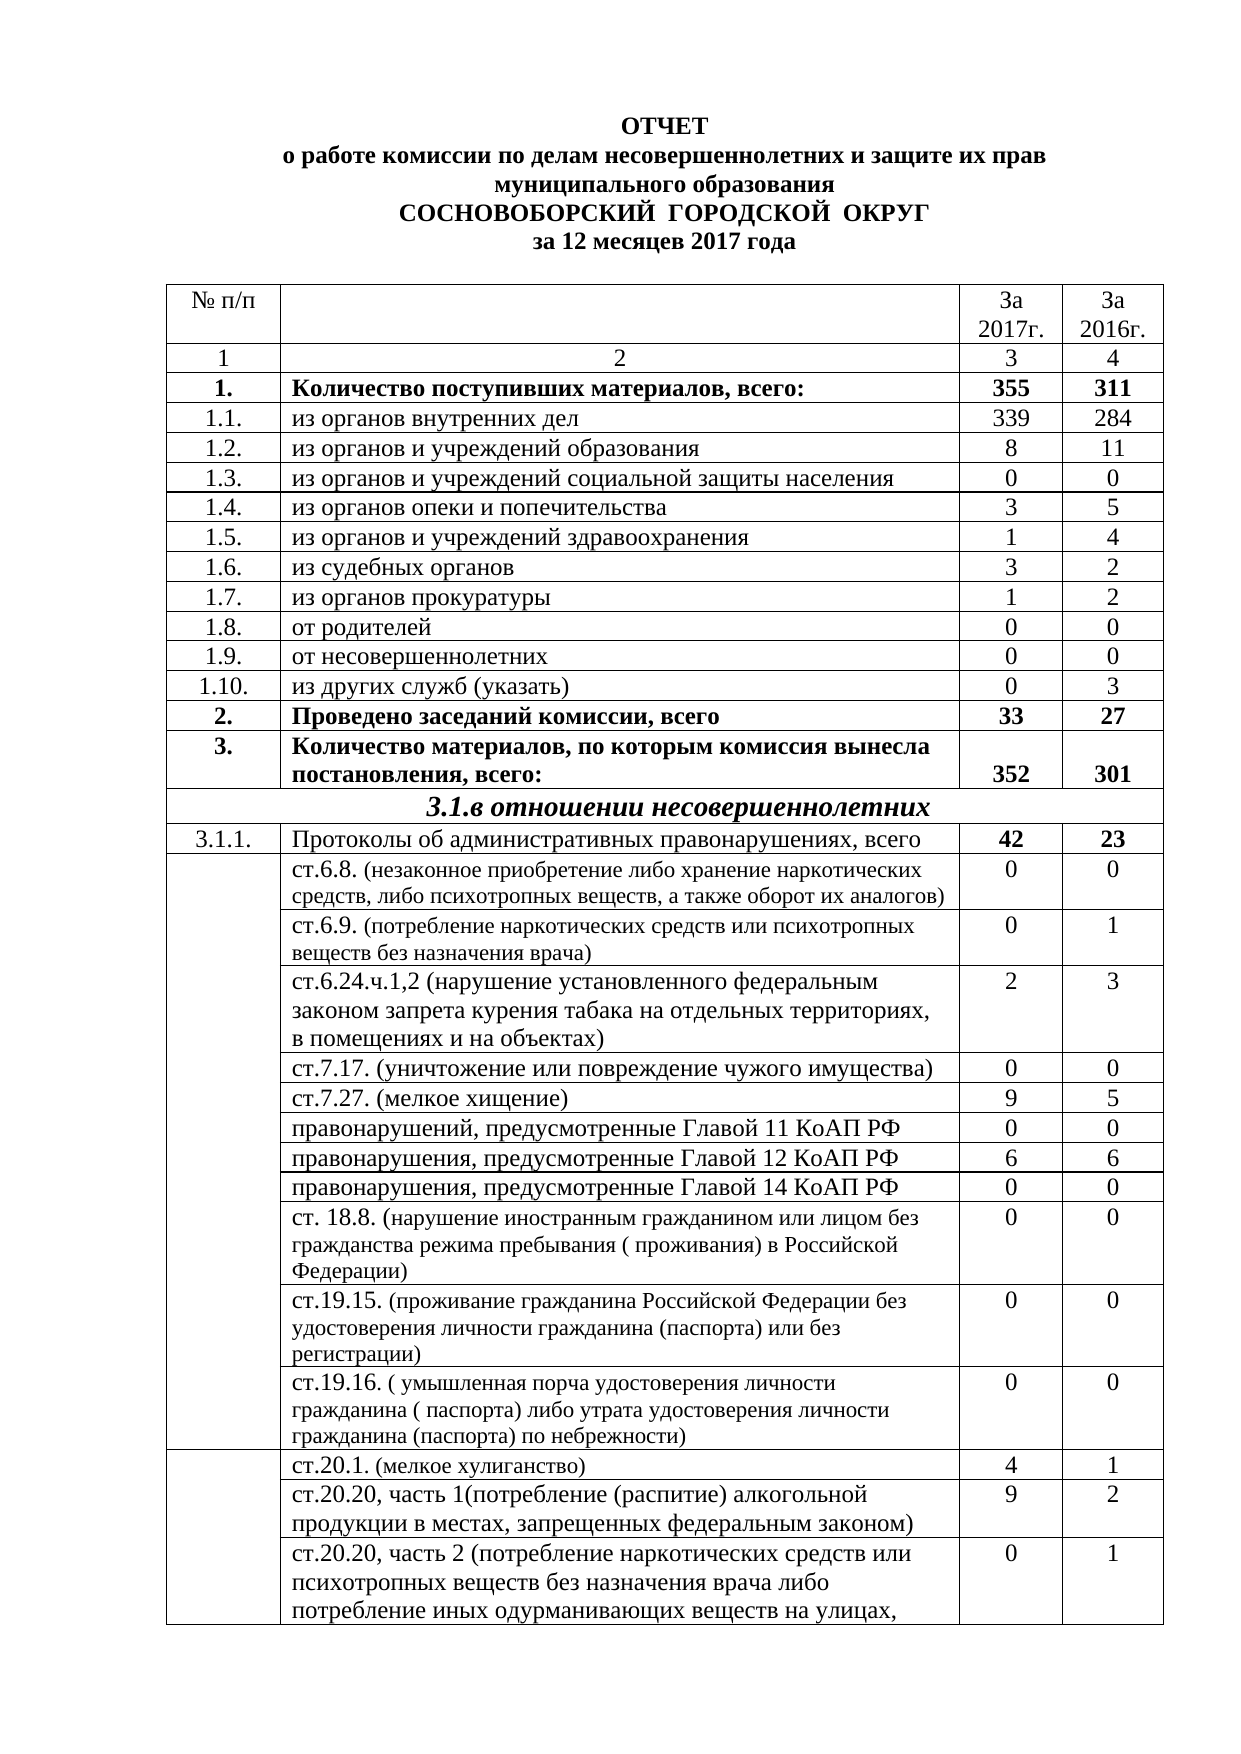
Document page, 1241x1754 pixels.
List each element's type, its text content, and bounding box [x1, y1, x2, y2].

table_cell правонарушения, предусмотренные Главой 14 КоАП РФ [281, 1173, 959, 1201]
table_cell ст.6.9. (потребление наркотических средств или психотропных веществ без назначения врача) [281, 910, 959, 965]
table_cell 42 [960, 824, 1062, 853]
table_cell из органов и учреждений образования [281, 433, 959, 462]
table_cell 1.1. [167, 403, 280, 432]
text о работе комиссии по делам несовершеннолетних и защите их прав [177, 140, 1152, 169]
table_cell 2 [1063, 1480, 1163, 1537]
table_cell из судебных органов [281, 552, 959, 581]
table_cell 1 [960, 582, 1062, 611]
table_cell от родителей [281, 612, 959, 640]
table_cell 1.9. [167, 641, 280, 670]
table_cell 3 [1063, 966, 1163, 1052]
table_cell 1.3. [167, 463, 280, 491]
table_cell 0 [960, 854, 1062, 909]
table_cell 27 [1063, 701, 1163, 730]
table_cell Количество материалов, по которым комиссия вынесла постановления, всего: [281, 731, 959, 788]
table_cell из органов и учреждений здравоохранения [281, 522, 959, 551]
table_cell 339 [960, 403, 1062, 432]
table_cell 9 [960, 1480, 1062, 1537]
table_cell 1.4. [167, 493, 280, 521]
table_cell 4 [1063, 522, 1163, 551]
table_cell ст.7.27. (мелкое хищение) [281, 1083, 959, 1112]
table_cell 0 [960, 910, 1062, 965]
table_cell 311 [1063, 373, 1163, 402]
table_cell 3. [167, 731, 280, 788]
table_cell 0 [960, 1113, 1062, 1142]
table_cell правонарушения, предусмотренные Главой 12 КоАП РФ [281, 1143, 959, 1171]
table_cell 0 [960, 671, 1062, 700]
table_cell Протоколы об административных правонарушениях, всего [281, 824, 959, 853]
table_cell 0 [960, 463, 1062, 491]
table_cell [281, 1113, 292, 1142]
table_cell 1 [1063, 910, 1163, 965]
table_header [281, 285, 959, 342]
table_cell 4 [1063, 344, 1163, 372]
table_cell 3 [960, 493, 1062, 521]
table_cell 1 [960, 522, 1062, 551]
table_cell 0 [960, 1202, 1062, 1284]
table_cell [281, 1538, 959, 1624]
table_cell 8 [960, 433, 1062, 462]
table_cell 1.6. [167, 552, 280, 581]
table_cell 9 [960, 1083, 1062, 1112]
table_cell 3 [960, 344, 1062, 372]
text за 12 месяцев 2017 года [177, 226, 1152, 255]
table_cell 1 [167, 344, 280, 372]
table_cell 0 [1063, 1113, 1163, 1142]
table_cell 0 [1063, 463, 1163, 491]
table_cell 0 [1063, 1367, 1163, 1449]
table_cell 0 [1063, 1173, 1163, 1201]
text СОСНОВОБОРСКИЙ ГОРОДСКОЙ ОКРУГ [177, 198, 1152, 226]
table_cell 5 [1063, 493, 1163, 521]
table_cell 0 [960, 1367, 1062, 1449]
table_cell 301 [1063, 731, 1163, 788]
table_cell 1 [1063, 1538, 1163, 1624]
table_cell 0 [1063, 1202, 1163, 1284]
table_cell 0 [960, 1538, 1062, 1624]
table_cell от несовершеннолетних [281, 641, 959, 670]
table_cell 284 [1063, 403, 1163, 432]
table_cell из органов внутренних дел [281, 403, 959, 432]
table_cell 1.2. [167, 433, 280, 462]
table_cell из других служб (указать) [281, 671, 959, 700]
table_cell ст.20.20, часть 1(потребление (распитие) алкогольной продукции в местах, запрещенных федеральным законом) [281, 1480, 959, 1537]
table_cell 2 [1063, 552, 1163, 581]
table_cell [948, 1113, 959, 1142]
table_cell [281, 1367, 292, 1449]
text муниципального образования [177, 169, 1152, 198]
table_header За 2017г. [960, 285, 1062, 342]
table_cell ст.7.17. (уничтожение или повреждение чужого имущества) [281, 1053, 959, 1082]
table_cell 5 [1063, 1083, 1163, 1112]
table_cell Количество поступивших материалов, всего: [281, 373, 959, 402]
table_cell из органов и учреждений социальной защиты населения [281, 463, 959, 491]
text ОТЧЕТ [177, 111, 1152, 140]
table_cell 0 [960, 1173, 1062, 1201]
table_cell ст.6.24.ч.1,2 (нарушение установленного федеральным законом запрета курения табака на отдельных территориях, в помещениях и на объектах) [281, 966, 959, 1052]
table_cell 3 [960, 552, 1062, 581]
table_cell 1.8. [167, 612, 280, 640]
table_cell 1. [167, 373, 280, 402]
table_cell 0 [1063, 1285, 1163, 1366]
table_cell 3.1. в отношении несовершеннолетних [167, 789, 1163, 823]
table_cell Проведено заседаний комиссии, всего [281, 701, 959, 730]
table_cell 33 [960, 701, 1062, 730]
table_cell ст. 18.8. (нарушение иностранным гражданином или лицом без гражданства режима пребывания ( проживания) в Российской Федерации) [281, 1202, 959, 1284]
table_header № п/п [167, 285, 280, 342]
table_cell 2. [167, 701, 280, 730]
table_cell 1.10. [167, 671, 280, 700]
table_cell [167, 1450, 280, 1624]
table_cell 2 [281, 344, 959, 372]
table_cell 23 [1063, 824, 1163, 853]
table_cell 1 [1063, 1450, 1163, 1478]
table_cell [167, 854, 280, 1449]
table_cell 0 [960, 1285, 1062, 1366]
table_cell 0 [960, 1053, 1062, 1082]
table_header За 2016г. [1063, 285, 1163, 342]
table_cell 6 [1063, 1143, 1163, 1171]
table_cell 1.7. [167, 582, 280, 611]
table_cell ст.19.15. (проживание гражданина Российской Федерации без удостоверения личности гражданина (паспорта) или без регистрации) [281, 1285, 959, 1366]
table_cell 352 [960, 731, 1062, 788]
table_cell 1.5. [167, 522, 280, 551]
table_cell 2 [960, 966, 1062, 1052]
table_cell ст.6.8. (незаконное приобретение либо хранение наркотических средств, либо психотропных веществ, а также оборот их аналогов) [281, 854, 959, 909]
table_cell 0 [1063, 641, 1163, 670]
table_cell 0 [1063, 612, 1163, 640]
table_cell 355 [960, 373, 1062, 402]
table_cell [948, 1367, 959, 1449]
table_cell 2 [1063, 582, 1163, 611]
table_cell 3.1.1. [167, 824, 280, 853]
table_cell 4 [960, 1450, 1062, 1478]
table_cell 0 [960, 612, 1062, 640]
table_cell 11 [1063, 433, 1163, 462]
table_cell 0 [1063, 854, 1163, 909]
table_cell из органов прокуратуры [281, 582, 959, 611]
table_cell 3 [1063, 671, 1163, 700]
table_cell ст.20.1. (мелкое хулиганство) [281, 1450, 959, 1478]
table_cell из органов опеки и попечительства [281, 493, 959, 521]
table_cell 0 [1063, 1053, 1163, 1082]
table_cell 0 [960, 641, 1062, 670]
table_cell 6 [960, 1143, 1062, 1171]
